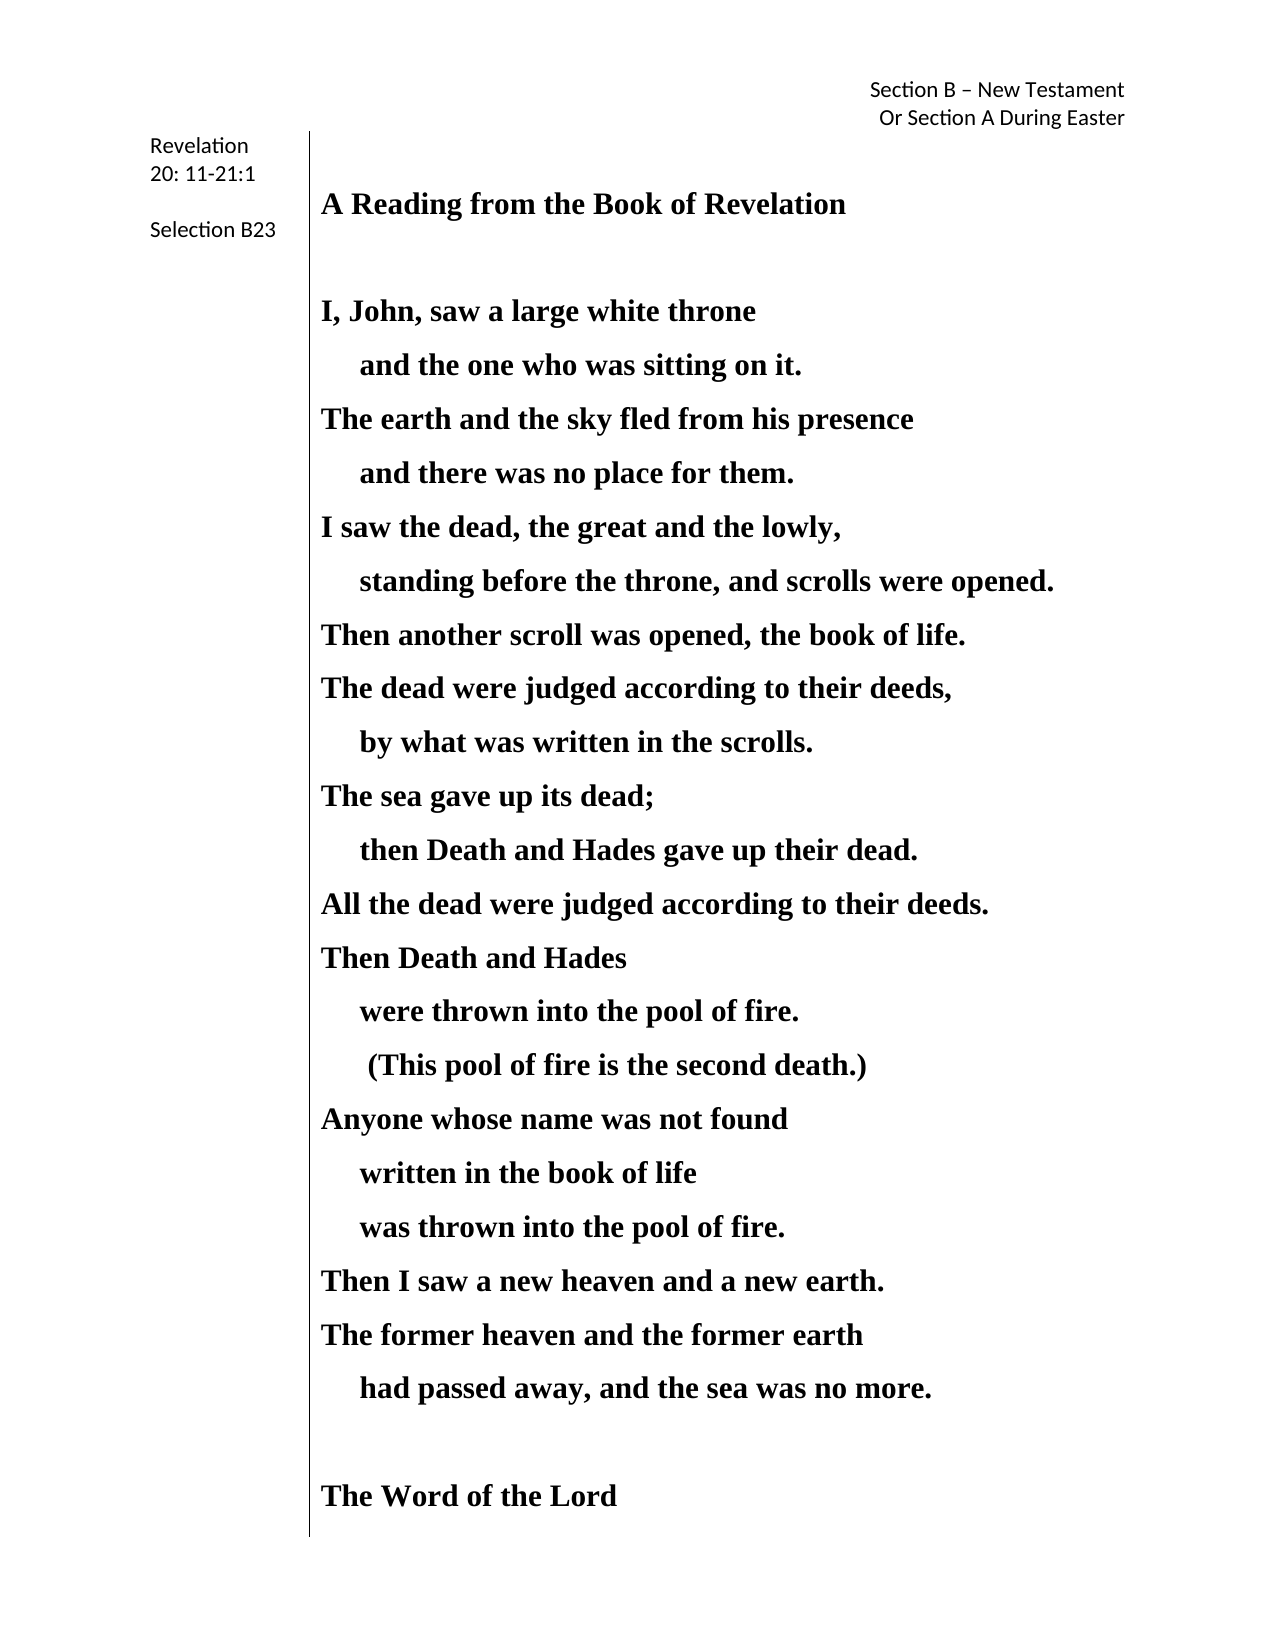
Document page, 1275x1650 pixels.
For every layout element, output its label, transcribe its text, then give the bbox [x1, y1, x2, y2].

table_header A Reading from the Book of Revelation I, John, saw a large white throne and the one who was sitting on it. The earth and the sky fled from his presence and there was no place for them. I saw the dead, the great and the lowly, standing before the throne, and scrolls were opened. Then another scroll was opened, the book of life. The dead were judged according to their deeds, by what was written in the scrolls. The sea gave up its dead; then Death and Hades gave up their dead. All the dead were judged according to their deeds. Then Death and Hades were thrown into the pool of fire. (This pool of fire is the second death.) Anyone whose name was not found written in the book of life was thrown into the pool of fire. Then I saw a new heaven and a new earth. The former heaven and the former earth had passed away, and the sea was no more. The Word of the Lord [310, 131, 1136, 1537]
table_header Revelation 20: 11-21:1 Selection B23 [139, 131, 309, 1537]
